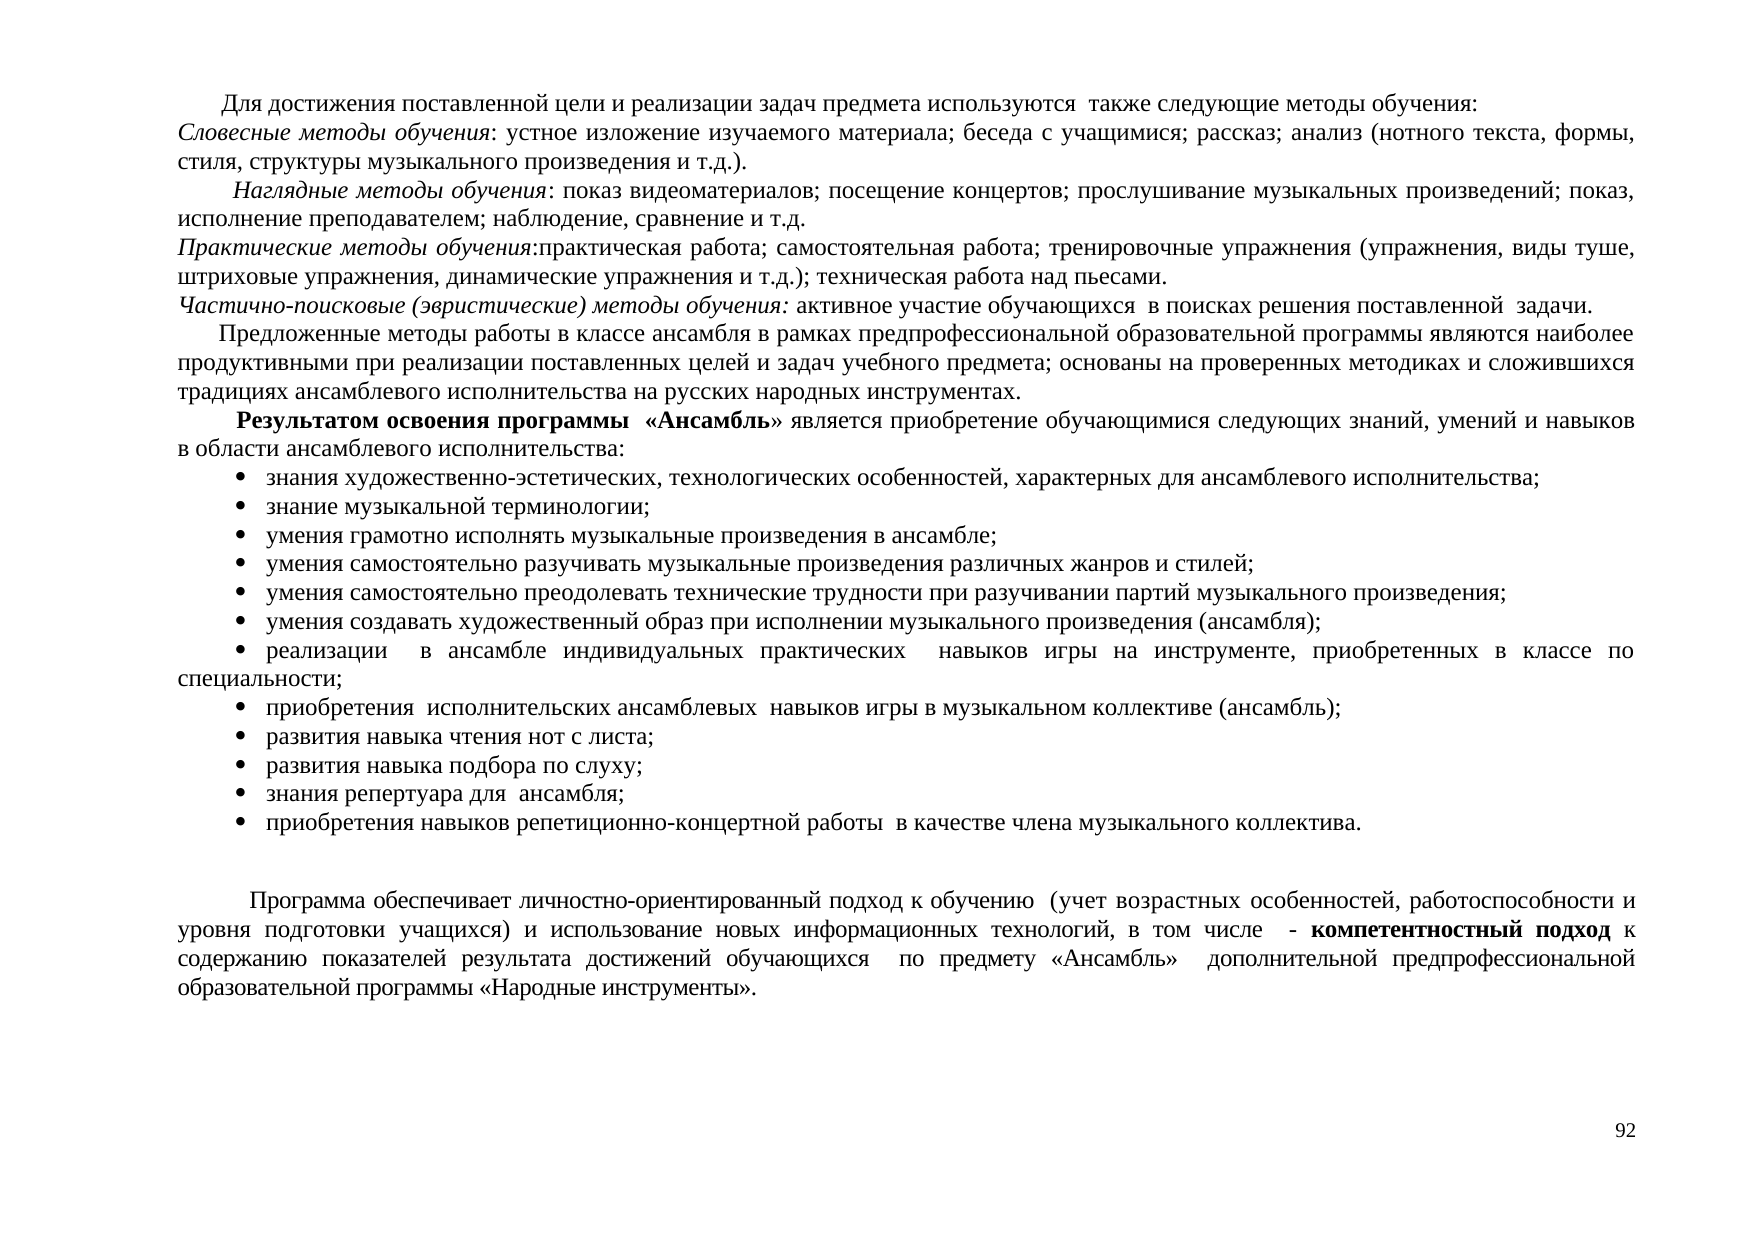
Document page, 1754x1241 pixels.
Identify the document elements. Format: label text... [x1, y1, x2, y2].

list развития навыка чтения нот с листа; [177, 721, 1636, 750]
text Наглядные методы обучения: показ видеоматериалов; посещение концертов; прослушивание музыкальных произведений; показ, исполнение преподавателем; наблюдение, сравнение и т.д. [177, 175, 1636, 232]
list знания художественно-эстетических, технологических особенностей, характерных для ансамблевого исполнительства; [177, 462, 1636, 491]
text Программа обеспечивает личностно-ориентированный подход к обучению (учет возрастных особенностей, работоспособности и уровня подготовки учащихся) и использование новых информационных технологий, в том числе - компетентностный подход к содержанию показателей результата достижений обучающихся по предмету «Ансамбль» дополнительной предпрофессиональной образовательной программы «Народные инструменты». [177, 886, 1636, 1001]
text Словесные методы обучения: устное изложение изучаемого материала; беседа с учащимися; рассказ; анализ (нотного текста, формы, стиля, структуры музыкального произведения и т.д.). [177, 117, 1636, 175]
list знание музыкальной терминологии; [177, 491, 1636, 520]
text Частично-поисковые (эвристические) методы обучения: активное участие обучающихся в поисках решения поставленной задачи. [177, 290, 1636, 318]
text Практические методы обучения:практическая работа; самостоятельная работа; тренировочные упражнения (упражнения, виды туше, штриховые упражнения, динамические упражнения и т.д.); техническая работа над пьесами. [177, 232, 1636, 290]
list приобретения навыков репетиционно-концертной работы в качестве члена музыкального коллектива. [177, 807, 1636, 836]
list умения самостоятельно преодолевать технические трудности при разучивании партий музыкального произведения; [177, 577, 1636, 606]
list приобретения исполнительских ансамблевых навыков игры в музыкальном коллективе (ансамбль); [177, 692, 1636, 721]
text Результатом освоения программы «Ансамбль» является приобретение обучающимися следующих знаний, умений и навыков в области ансамблевого исполнительства: [177, 405, 1636, 462]
list умения самостоятельно разучивать музыкальные произведения различных жанров и стилей; [177, 548, 1636, 577]
list умения создавать художественный образ при исполнении музыкального произведения (ансамбля); [177, 606, 1636, 635]
text Предложенные методы работы в классе ансамбля в рамках предпрофессиональной образовательной программы являются наиболее продуктивными при реализации поставленных целей и задач учебного предмета; основаны на проверенных методиках и сложившихся традициях ансамблевого исполнительства на русских народных инструментах. [177, 318, 1636, 405]
list умения грамотно исполнять музыкальные произведения в ансамбле; [177, 520, 1636, 548]
text Для достижения поставленной цели и реализации задач предмета используются также следующие методы обучения: [177, 88, 1636, 117]
list развития навыка подбора по слуху; [177, 750, 1636, 778]
list реализации в ансамбле индивидуальных практических навыков игры на инструменте, приобретенных в классе по специальности; [177, 635, 1636, 692]
list знания репертуара для ансамбля; [177, 778, 1636, 807]
